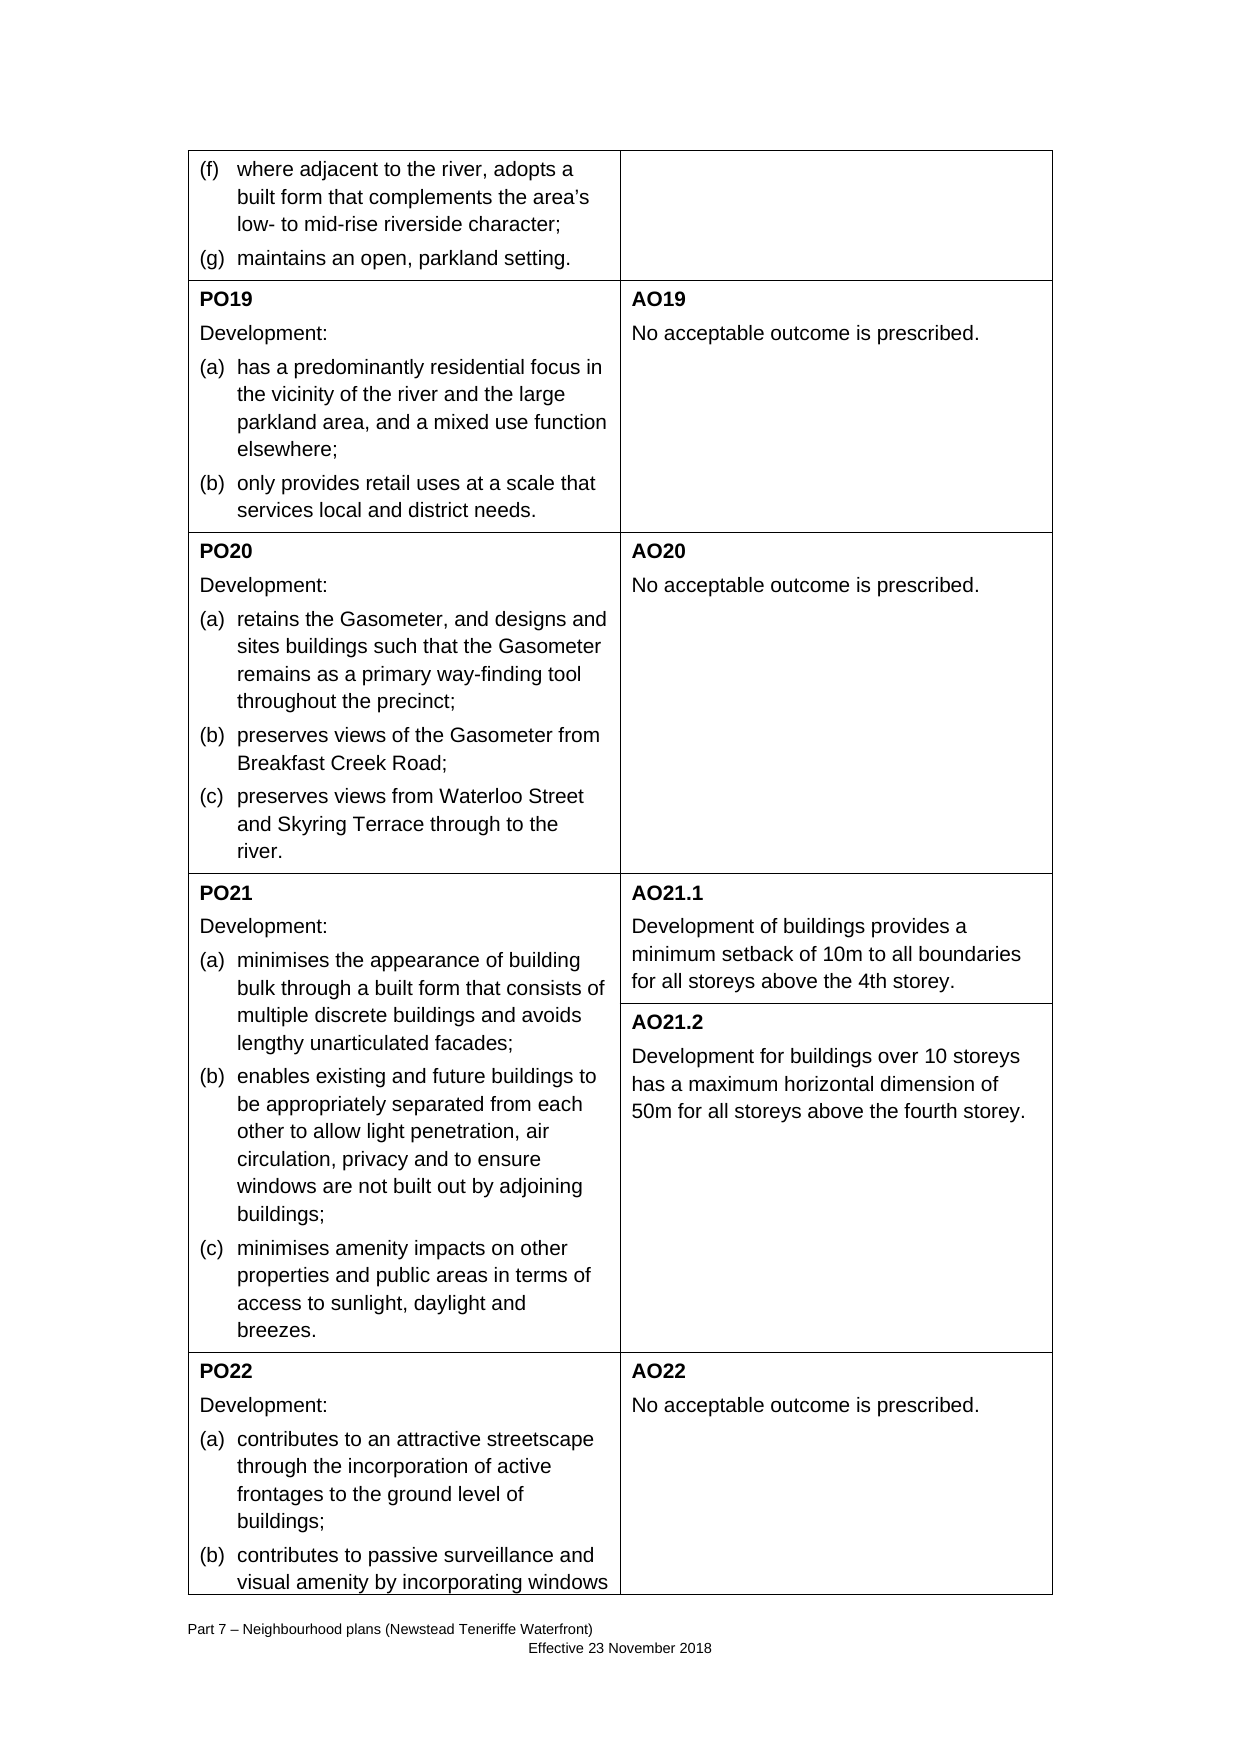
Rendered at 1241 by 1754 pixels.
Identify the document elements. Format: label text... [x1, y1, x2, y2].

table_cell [621, 151, 1052, 280]
table_cell AO19 No acceptable outcome is prescribed. [621, 281, 1052, 532]
table_cell PO19 Development: has a predominantly residential focus in the vicinity of the river and the large parkland area, and a mixed use function elsewhere; only provides retail uses at a scale that services local and district needs. [189, 281, 620, 532]
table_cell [621, 1353, 1052, 1594]
table_cell AO21.1 Development of buildings provides a minimum setback of 10m to all boundaries for all storeys above the 4th storey. [621, 874, 1052, 1003]
table_cell PO20 Development: retains the Gasometer, and designs and sites buildings such that the Gasometer remains as a primary way-finding tool throughout the precinct; preserves views of the Gasometer from Breakfast Creek Road; preserves views from Waterloo Street and Skyring Terrace through to the river. [189, 533, 620, 873]
table_cell AO21.2 Development for buildings over 10 storeys has a maximum horizontal dimension of 50m for all storeys above the fourth storey. [621, 1004, 1052, 1352]
table_cell PO21 Development: minimises the appearance of building bulk through a built form that consists of multiple discrete buildings and avoids lengthy unarticulated facades; enables existing and future buildings to be appropriately separated from each other to allow light penetration, air circulation, privacy and to ensure windows are not built out by adjoining buildings; minimises amenity impacts on other properties and public areas in terms of access to sunlight, daylight and breezes. [189, 874, 620, 1352]
table_cell AO20 No acceptable outcome is prescribed. [621, 533, 1052, 873]
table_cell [189, 1353, 620, 1594]
